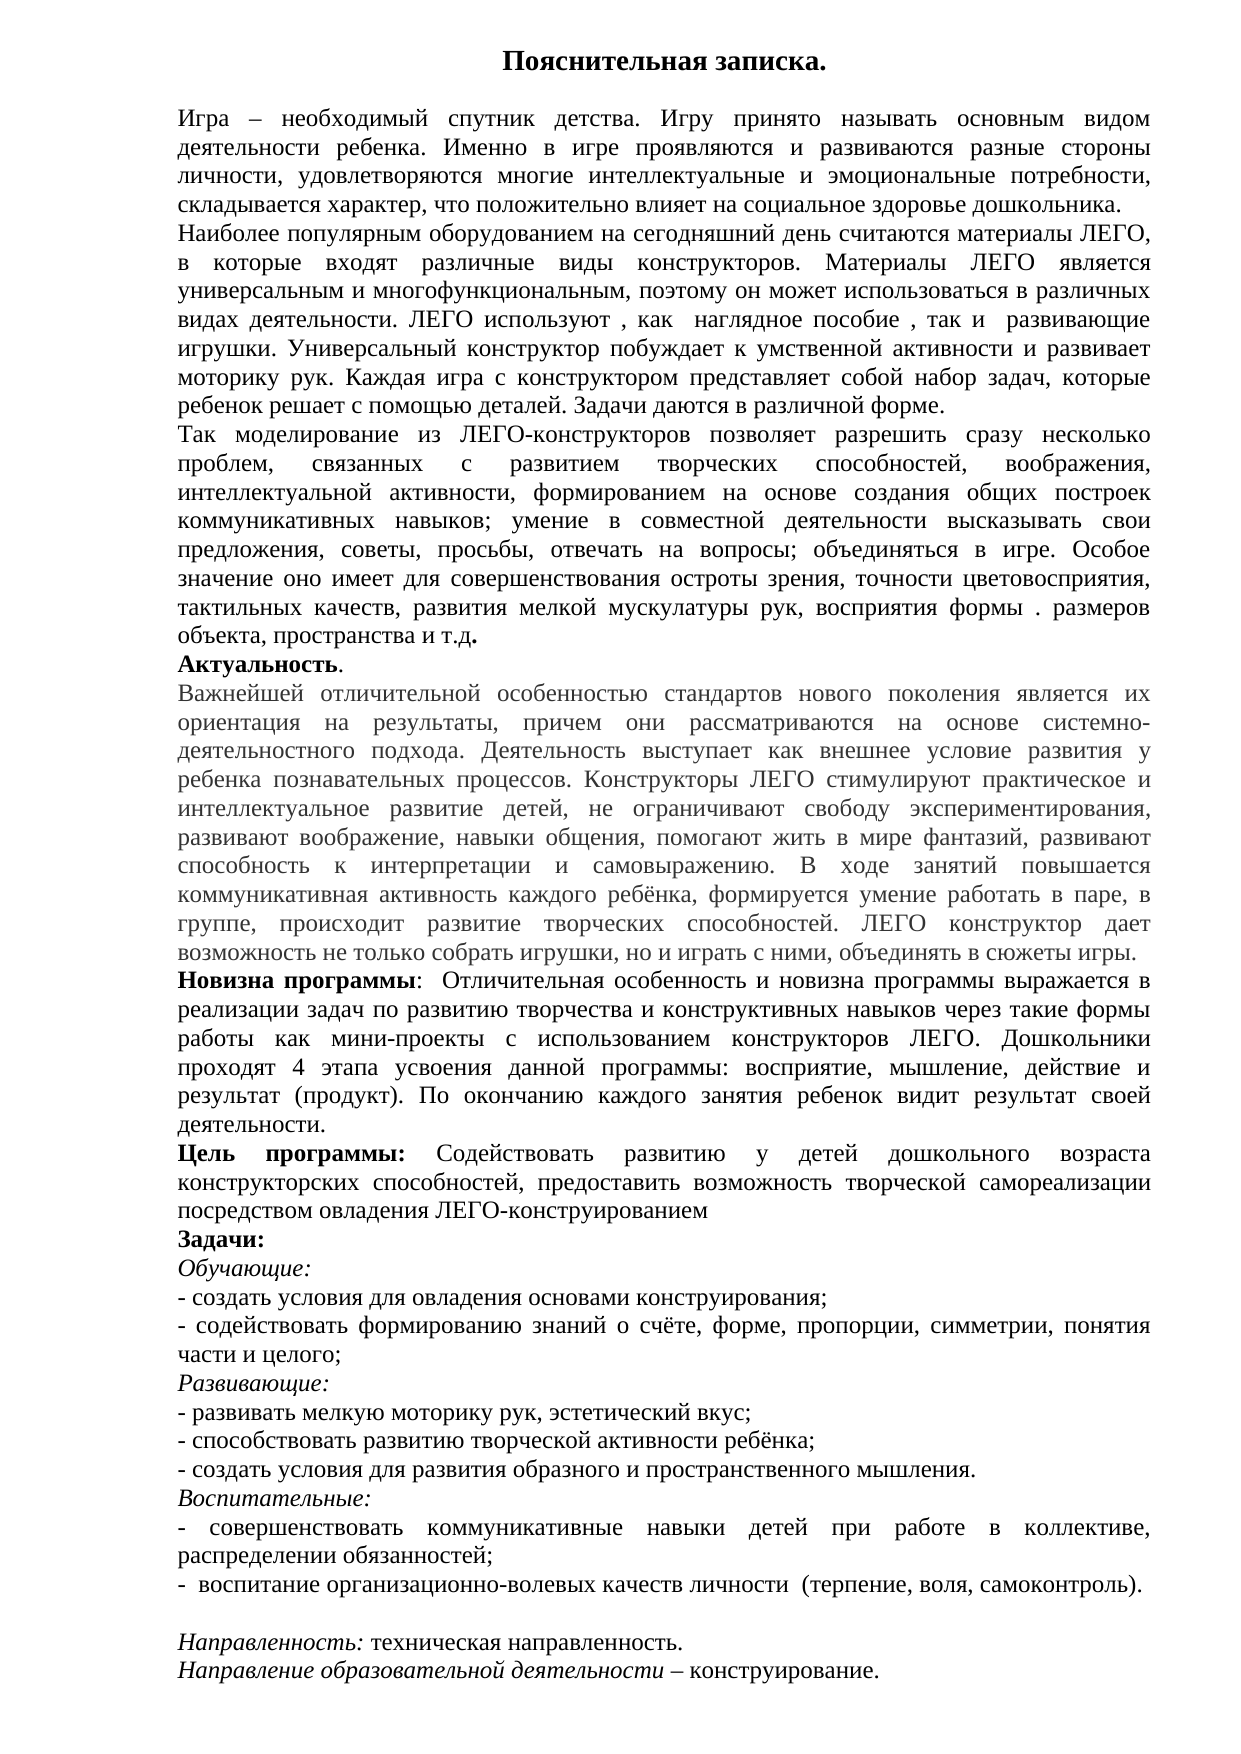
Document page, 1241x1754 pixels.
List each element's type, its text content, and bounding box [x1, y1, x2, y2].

text Актуальность. [177, 649, 1152, 678]
text Обучающие: [177, 1253, 1152, 1282]
text Игра – необходимый спутник детства. Игру принято называть основным видом деятельности ребенка. Именно в игре проявляются и развиваются разные стороны личности, удовлетворяются многие интеллектуальные и эмоциональные потребности, складывается характер, что положительно влияет на социальное здоровье дошкольника. [177, 103, 1152, 218]
text - содействовать формированию знаний о счёте, форме, пропорции, симметрии, понятия части и целого; [177, 1310, 1152, 1368]
text - способствовать развитию творческой активности ребёнка; [177, 1425, 1152, 1454]
text - создать условия для овладения основами конструирования; [177, 1282, 1152, 1310]
text - воспитание организационно-волевых качеств личности (терпение, воля, самоконтроль). [177, 1569, 1152, 1598]
text Задачи: [177, 1224, 1152, 1253]
text Пояснительная записка. [177, 43, 1152, 77]
text Цель программы: Содействовать развитию у детей дошкольного возраста конструкторских способностей, предоставить возможность творческой самореализации посредством овладения ЛЕГО-конструированием [177, 1138, 1152, 1224]
text Воспитательные: [177, 1483, 1152, 1512]
text - совершенствовать коммуникативные навыки детей при работе в коллективе, распределении обязанностей; [177, 1512, 1152, 1569]
text - создать условия для развития образного и пространственного мышления. [177, 1454, 1152, 1483]
text Так моделирование из ЛЕГО-конструкторов позволяет разрешить сразу несколько проблем, связанных с развитием творческих способностей, воображения, интеллектуальной активности, формированием на основе создания общих построек коммуникативных навыков; умение в совместной деятельности высказывать свои предложения, советы, просьбы, отвечать на вопросы; объединяться в игре. Особое значение оно имеет для совершенствования остроты зрения, точности цветовосприятия, тактильных качеств, развития мелкой мускулатуры рук, восприятия формы . размеров объекта, пространства и т.д. [177, 419, 1152, 649]
text Наиболее популярным оборудованием на сегодняшний день считаются материалы ЛЕГО, в которые входят различные виды конструкторов. Материалы ЛЕГО является универсальным и многофункциональным, поэтому он может использоваться в различных видах деятельности. ЛЕГО используют , как наглядное пособие , так и развивающие игрушки. Универсальный конструктор побуждает к умственной активности и развивает моторику рук. Каждая игра с конструктором представляет собой набор задач, которые ребенок решает с помощью деталей. Задачи даются в различной форме. [177, 218, 1152, 419]
text Направление образовательной деятельности – конструирование. [177, 1655, 1152, 1684]
text - развивать мелкую моторику рук, эстетический вкус; [177, 1397, 1152, 1425]
text Направленность: техническая направленность. [177, 1627, 1152, 1655]
text Новизна программы: Отличительная особенность и новизна программы выражается в реализации задач по развитию творчества и конструктивных навыков через такие формы работы как мини-проекты с использованием конструкторов ЛЕГО. Дошкольники проходят 4 этапа усвоения данной программы: восприятие, мышление, действие и результат (продукт). По окончанию каждого занятия ребенок видит результат своей деятельности. [177, 965, 1152, 1138]
text Важнейшей отличительной особенностью стандартов нового поколения является их ориентация на результаты, причем они рассматриваются на основе системно-деятельностного подхода. Деятельность выступает как внешнее условие развития у ребенка познавательных процессов. Конструкторы ЛЕГО стимулируют практическое и интеллектуальное развитие детей, не ограничивают свободу экспериментирования, развивают воображение, навыки общения, помогают жить в мире фантазий, развивают способность к интерпретации и самовыражению. В ходе занятий повышается коммуникативная активность каждого ребёнка, формируется умение работать в паре, в группе, происходит развитие творческих способностей. ЛЕГО конструктор дает возможность не только собрать игрушки, но и играть с ними, объединять в сюжеты игры. [177, 678, 1152, 965]
text Развивающие: [177, 1368, 1152, 1397]
